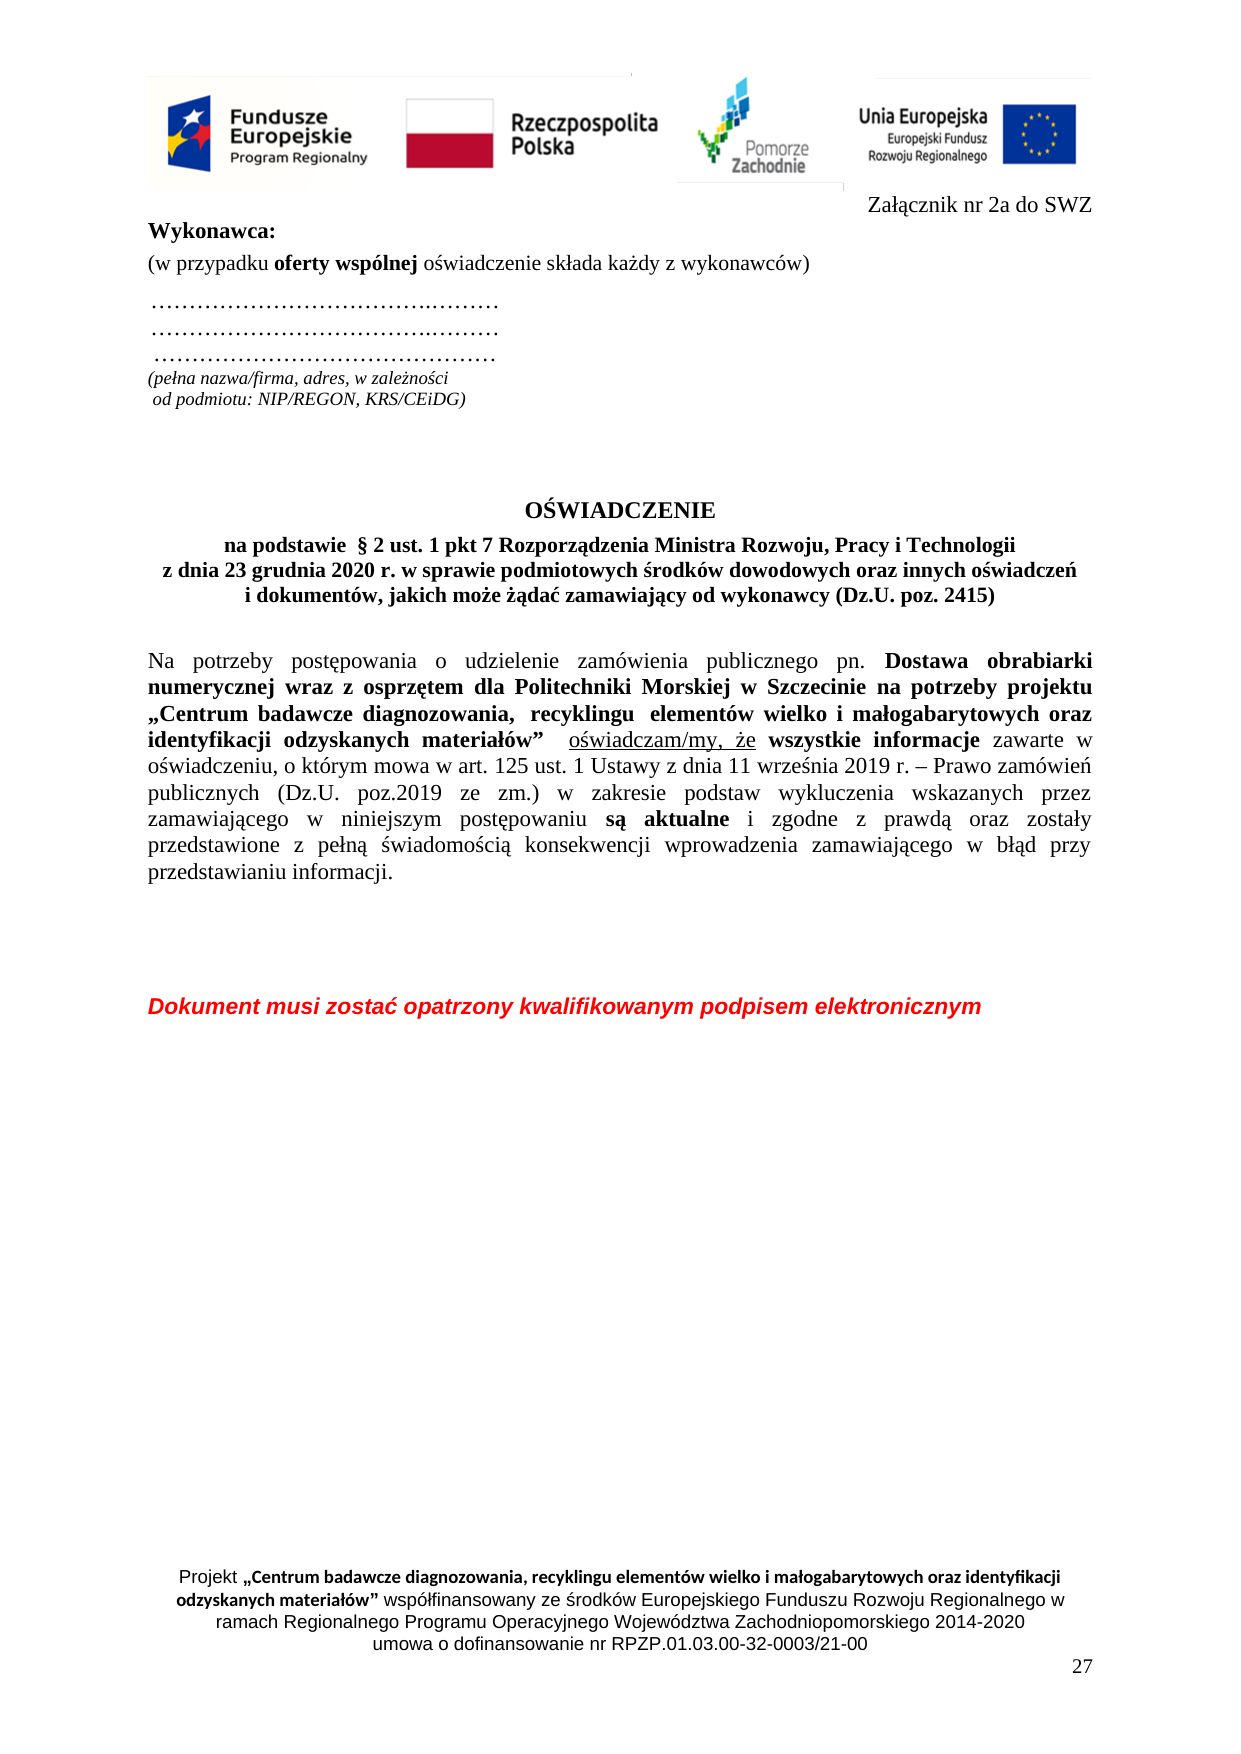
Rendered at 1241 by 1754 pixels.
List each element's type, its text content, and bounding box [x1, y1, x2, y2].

text Na potrzeby postępowania o udzielenie zamówienia publicznego pn. Dostawa obrabiarki numerycznej wraz z osprzętem dla Politechniki Morskiej w Szczecinie na potrzeby projektu „Centrum badawcze diagnozowania, recyklingu elementów wielko i małogabarytowych oraz identyfikacji odzyskanych materiałów” oświadczam/my, że wszystkie informacje zawarte w oświadczeniu, o którym mowa w art. 125 ust. 1 Ustawy z dnia 11 września 2019 r. – Prawo zamówień publicznych (Dz.U. poz.2019 ze zm.) w zakresie podstaw wykluczenia wskazanych przez zamawiającego w niniejszym postępowaniu są aktualne i zgodne z prawdą oraz zostały przedstawione z pełną świadomością konsekwencji wprowadzenia zamawiającego w błąd przy przedstawianiu informacji. [148, 647, 1093, 884]
text ……………………………….……… [148, 287, 502, 314]
text ……………………………….……… [148, 314, 502, 340]
text z dnia 23 grudnia 2020 r. w sprawie podmiotowych środków dowodowych oraz innych oświadczeń [148, 557, 1093, 582]
text od podmiotu: NIP/REGON, KRS/CEiDG) [148, 388, 472, 410]
text OŚWIADCZENIE [148, 496, 1093, 523]
text ……………………………………… [148, 340, 502, 367]
text na podstawie § 2 ust. 1 pkt 7 Rozporządzenia Ministra Rozwoju, Pracy i Technologii [148, 532, 1093, 557]
text Dokument musi zostać opatrzony kwalifikowanym podpisem elektronicznym [148, 993, 1093, 1019]
picture [147, 73, 1092, 191]
text (w przypadku oferty wspólnej oświadczenie składa każdy z wykonawców) [148, 250, 1093, 275]
text Załącznik nr 2a do SWZ [148, 191, 1093, 217]
text (pełna nazwa/firma, adres, w zależności [148, 367, 472, 388]
text i dokumentów, jakich może żądać zamawiający od wykonawcy (Dz.U. poz. 2415) [148, 582, 1093, 607]
text Wykonawca: [148, 217, 1093, 243]
